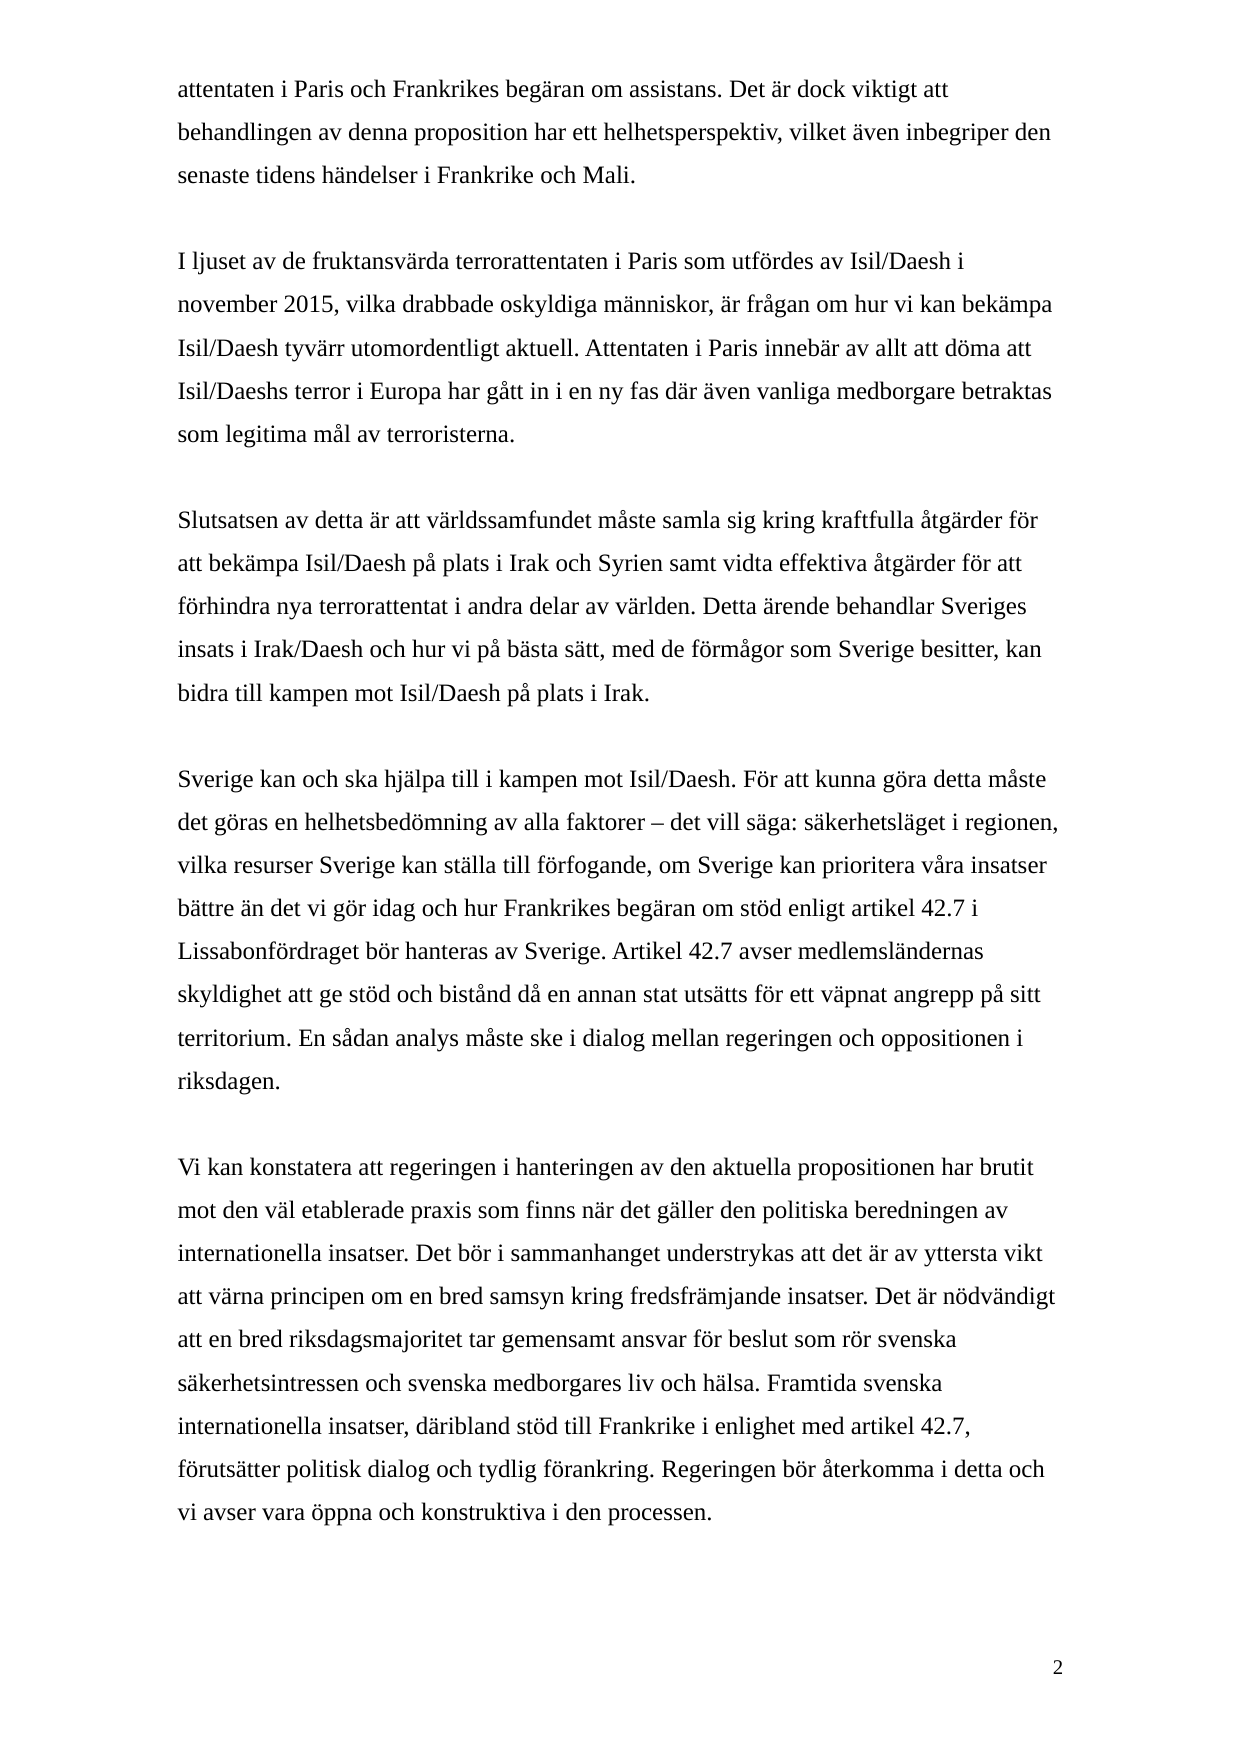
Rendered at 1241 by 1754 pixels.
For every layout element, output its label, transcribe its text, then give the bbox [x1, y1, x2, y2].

text Vi kan konstatera att regeringen i hanteringen av den aktuella propositionen har brutit mot den väl etablerade praxis som finns när det gäller den politiska beredningen av internationella insatser. Det bör i sammanhanget understrykas att det är av yttersta vikt att värna principen om en bred samsyn kring fredsfrämjande insatser. Det är nödvändigt att en bred riksdagsmajoritet tar gemensamt ansvar för beslut som rör svenska säkerhetsintressen och svenska medborgares liv och hälsa. Framtida svenska internationella insatser, däribland stöd till Frankrike i enlighet med artikel 42.7, förutsätter politisk dialog och tydlig förankring. Regeringen bör återkomma i detta och vi avser vara öppna och konstruktiva i den processen. [177, 1152, 1063, 1526]
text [177, 74, 1063, 189]
text Slutsatsen av detta är att världssamfundet måste samla sig kring kraftfulla åtgärder för att bekämpa Isil/Daesh på plats i Irak och Syrien samt vidta effektiva åtgärder för att förhindra nya terrorattentat i andra delar av världen. Detta ärende behandlar Sveriges insats i Irak/Daesh och hur vi på bästa sätt, med de förmågor som Sverige besitter, kan bidra till kampen mot Isil/Daesh på plats i Irak. [177, 505, 1063, 706]
text Sverige kan och ska hjälpa till i kampen mot Isil/Daesh. För att kunna göra detta måste det göras en helhetsbedömning av alla faktorer – det vill säga: säkerhetsläget i regionen, vilka resurser Sverige kan ställa till förfogande, om Sverige kan prioritera våra insatser bättre än det vi gör idag och hur Frankrikes begäran om stöd enligt artikel 42.7 i Lissabonfördraget bör hanteras av Sverige. Artikel 42.7 avser medlemsländernas skyldighet att ge stöd och bistånd då en annan stat utsätts för ett väpnat angrepp på sitt territorium. En sådan analys måste ske i dialog mellan regeringen och oppositionen i riksdagen. [177, 764, 1063, 1094]
text I ljuset av de fruktansvärda terrorattentaten i Paris som utfördes av Isil/Daesh i november 2015, vilka drabbade oskyldiga människor, är frågan om hur vi kan bekämpa Isil/Daesh tyvärr utomordentligt aktuell. Attentaten i Paris innebär av allt att döma att Isil/Daeshs terror i Europa har gått in i en ny fas där även vanliga medborgare betraktas som legitima mål av terroristerna. [177, 246, 1063, 448]
